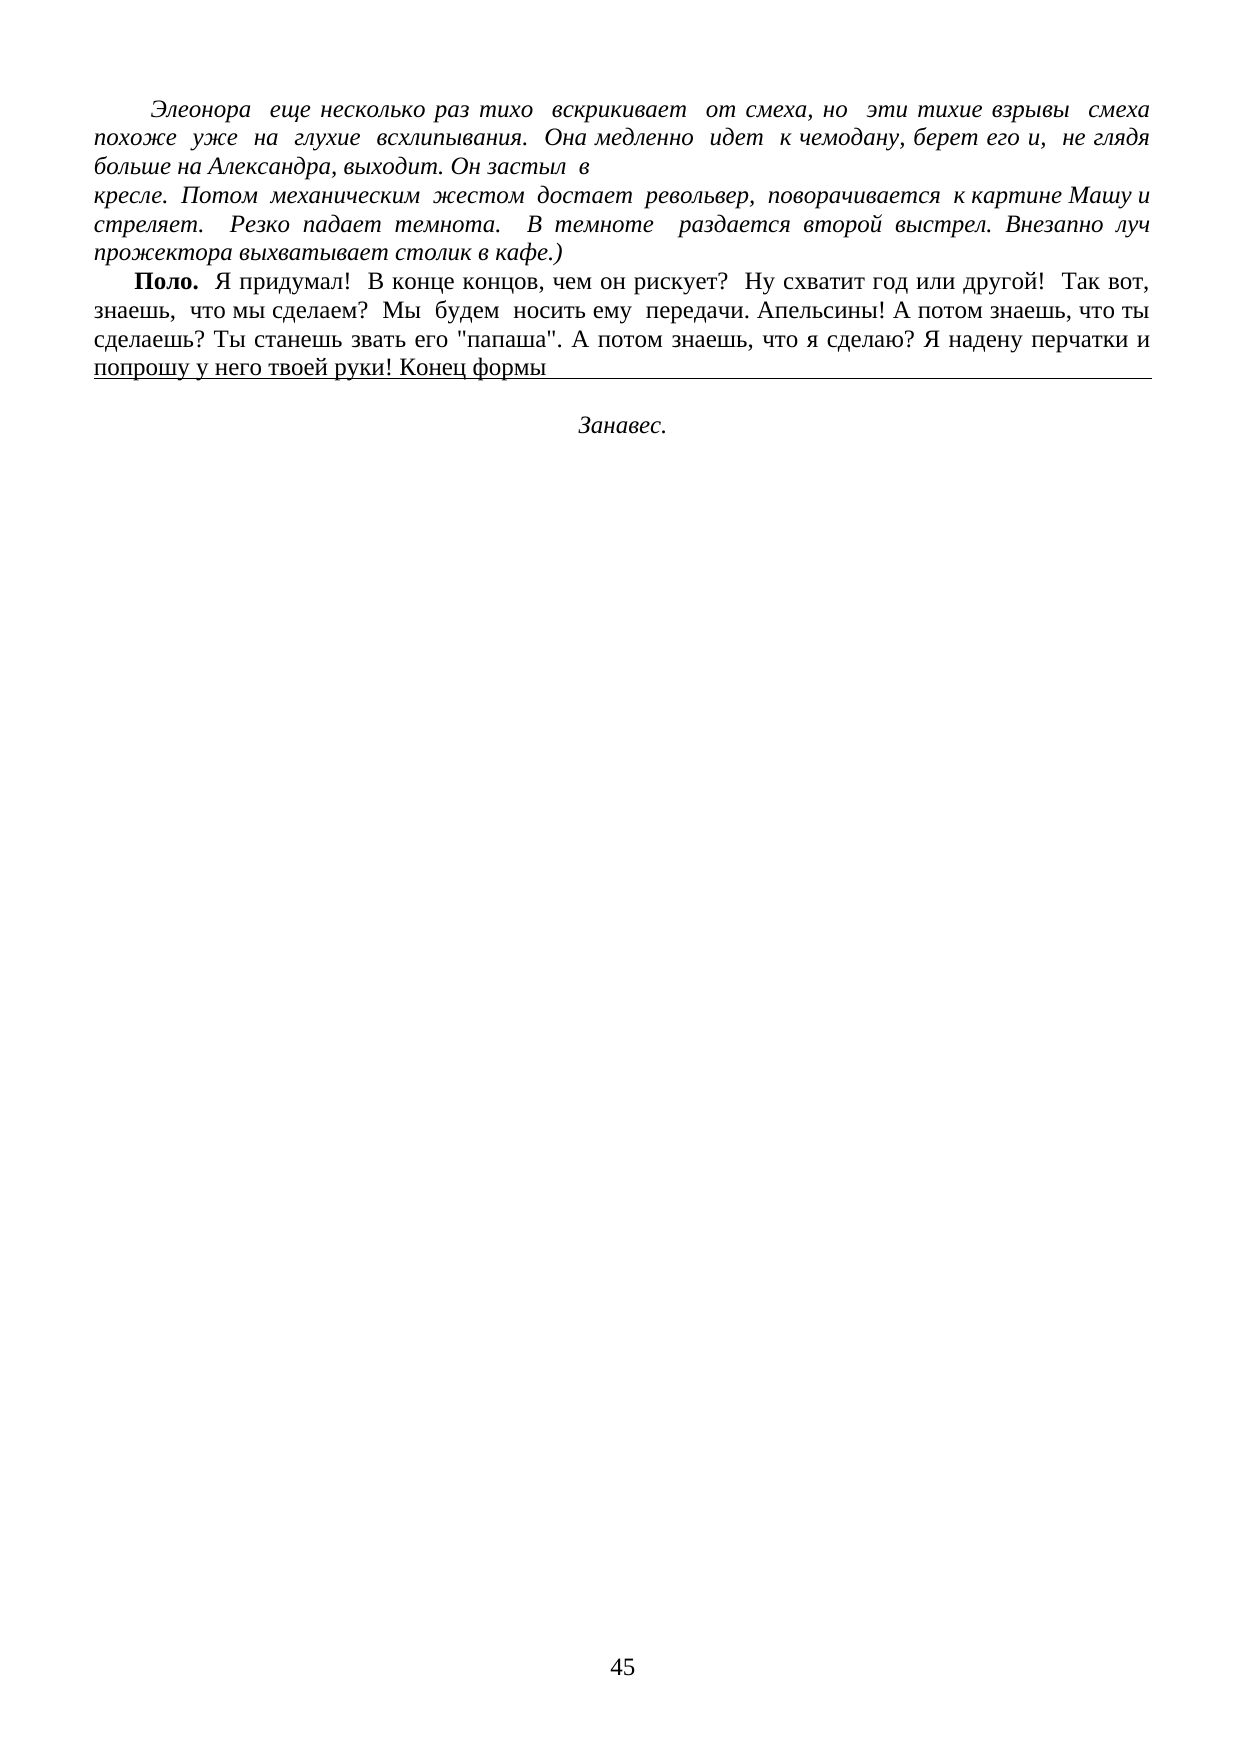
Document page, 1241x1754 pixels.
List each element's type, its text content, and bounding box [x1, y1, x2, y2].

text кресле. Потом механическим жестом достает револьвер, поворачивается к картине Машу и стреляет. Резко падает темнота. В темноте раздается второй выстрел. Внезапно луч прожектора выхватывает столик в кафе.) [94, 180, 1152, 266]
text Занавес. [94, 410, 1152, 439]
text Элеонора еще несколько раз тихо вскрикивает от смеха, но эти тихие взрывы смеха похоже уже на глухие всхлипывания. Она медленно идет к чемодану, берет его и, не глядя больше на Александра, выходит. Он застыл в [94, 94, 1152, 180]
text Поло. Я придумал! В конце концов, чем он рискует? Ну схватит год или другой! Так вот, знаешь, что мы сделаем? Мы будем носить ему передачи. Апельсины! А потом знаешь, что ты сделаешь? Ты станешь звать его "папаша". А потом знаешь, что я сделаю? Я надену перчатки и попрошу у него твоей руки! Конец формы [94, 266, 1152, 378]
